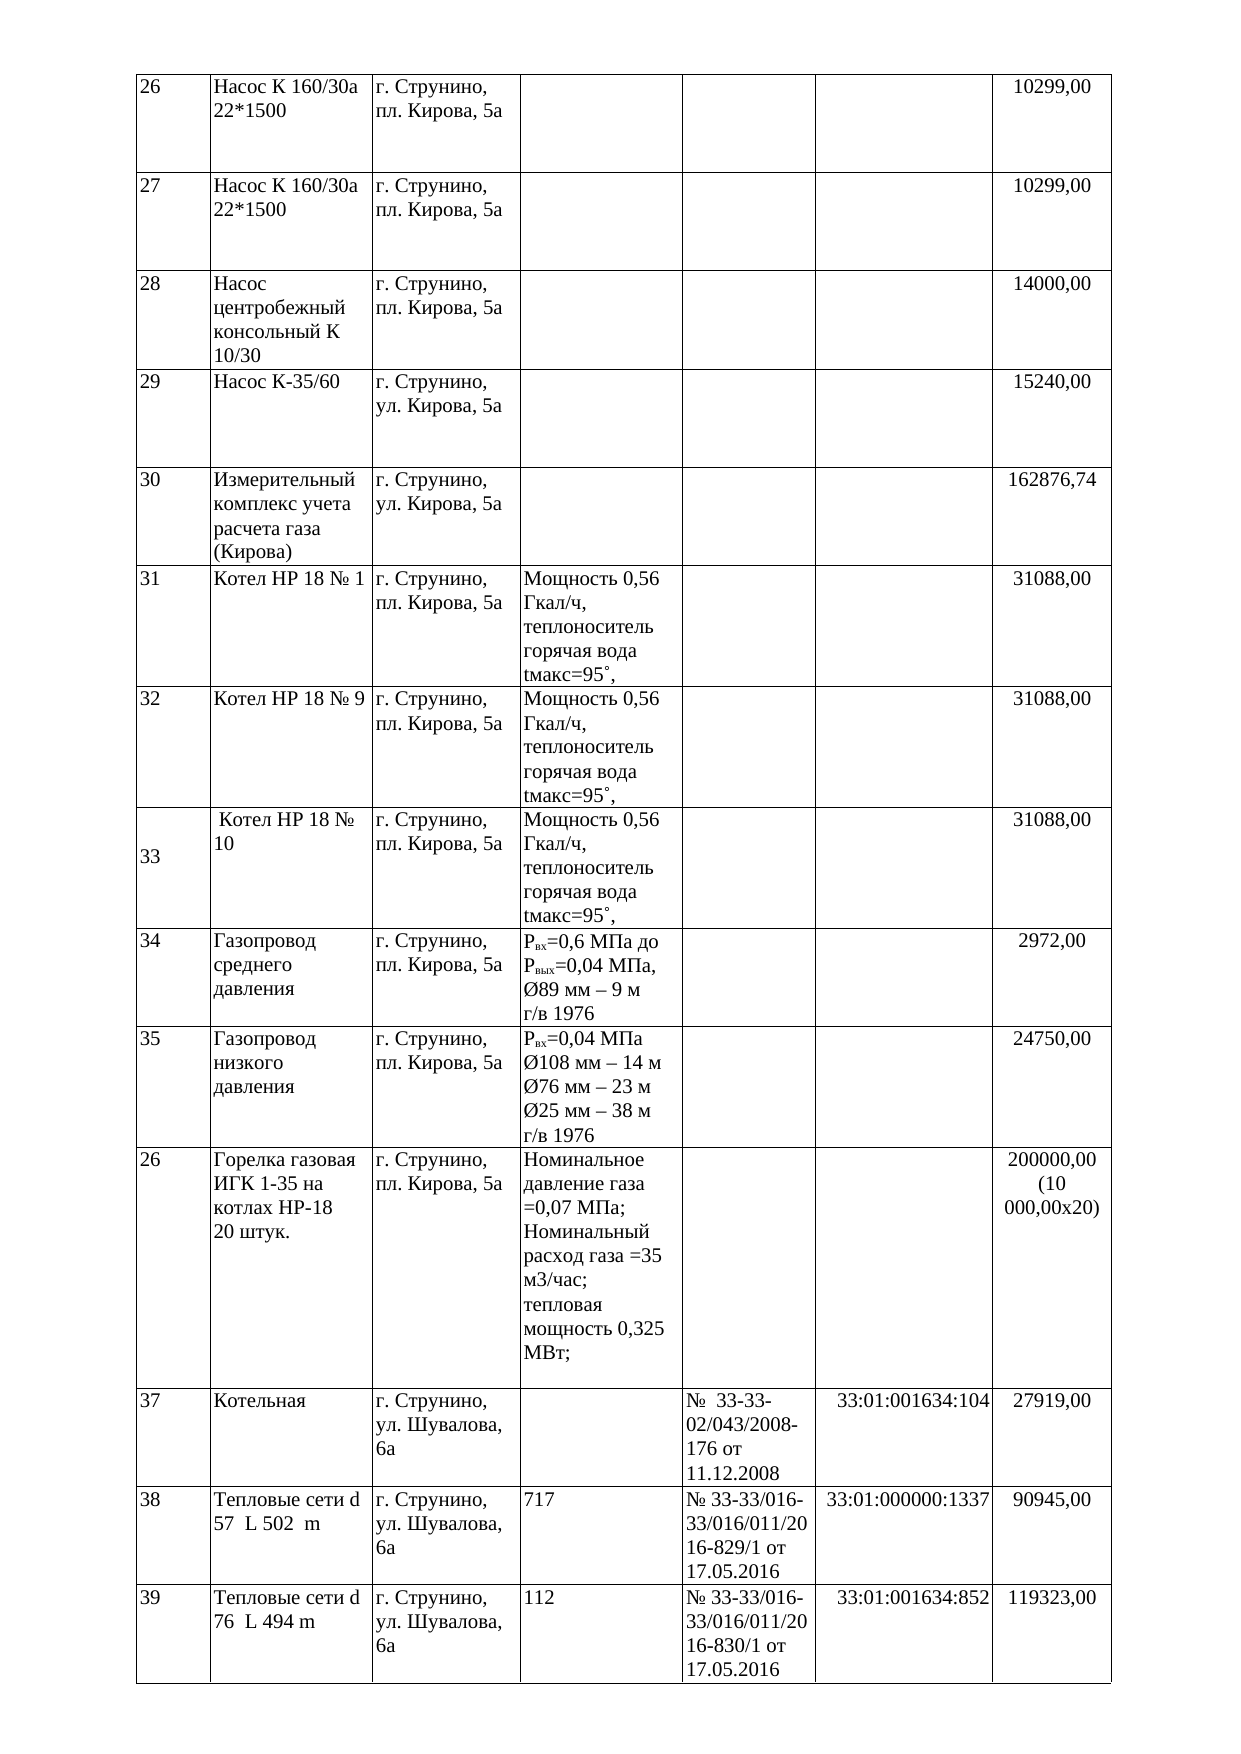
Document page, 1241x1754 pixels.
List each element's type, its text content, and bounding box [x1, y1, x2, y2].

table_cell г. Струнино, пл. Кирова, 5а [373, 929, 520, 1026]
table_cell [683, 468, 815, 565]
table_cell [683, 1027, 815, 1147]
table_cell [683, 929, 815, 1026]
table_cell [816, 687, 992, 807]
table_cell г. Струнино, пл. Кирова, 5а [373, 1027, 520, 1147]
table_cell 35 [137, 1027, 210, 1147]
table_cell [521, 75, 682, 172]
table_cell Рвх=0,6 МПа до Рвых=0,04 МПа, Ø89 мм – г/в 1976 [521, 929, 682, 1026]
table_cell [521, 370, 682, 467]
table_cell 24750,00 [993, 1027, 1111, 1147]
table_cell Номинальное давление газа =0,07 МПа; Номинальный расход газа =35 м3/час; тепловая мощность 0,325 МВт; [521, 1148, 682, 1388]
table_cell г. Струнино, пл. Кирова, 5а [373, 687, 520, 807]
table_cell Газопровод низкого давления [211, 1027, 372, 1147]
table_cell 200000,00 (10 000,00x20) [993, 1148, 1111, 1388]
table_cell 90945,00 [993, 1487, 1111, 1584]
table_cell Измерительный комплекс учета расчета газа (Кирова) [211, 468, 372, 565]
table_cell Котельная [211, 1389, 372, 1486]
table_cell [816, 566, 992, 686]
table_cell [521, 1389, 682, 1486]
table_cell [683, 808, 815, 927]
table_cell Тепловые сети d 76 L 494 m [211, 1585, 372, 1682]
table_cell Насос К 160/30а 22*1500 [211, 173, 372, 270]
table_cell [683, 370, 815, 467]
table_cell [816, 1027, 992, 1147]
table_cell 14000,00 [993, 271, 1111, 368]
table_cell [521, 271, 682, 368]
table_cell [521, 468, 682, 565]
table_cell № 33-33-02/043/2008-176 от 11.12.2008 [683, 1389, 815, 1486]
table_cell Горелка газовая ИГК 1-35 на котлах НР-18 20 штук. [211, 1148, 372, 1388]
table_cell 10299,00 [993, 173, 1111, 270]
table_cell г. Струнино, пл. Кирова, 5а [373, 173, 520, 270]
table_cell Мощность 0,56 Гкал/ч, теплоноситель горячая вода tмакс=95˚, [521, 566, 682, 686]
table_cell [683, 687, 815, 807]
table_cell Котел НР 18 № 10 [211, 808, 372, 927]
table_cell № 33-33/016-33/016/011/2016-830/1 от 17.05.2016 [683, 1585, 815, 1682]
table_cell Насос центробежный консольный К 10/30 [211, 271, 372, 368]
table_cell 29 [137, 370, 210, 467]
table_cell Насос К-35/60 [211, 370, 372, 467]
table_cell 31 [137, 566, 210, 686]
table_cell № 33-33/016-33/016/011/2016-829/1 от 17.05.2016 [683, 1487, 815, 1584]
table_cell 33:01:000000:1337 [816, 1487, 992, 1584]
table_cell Мощность 0,56 Гкал/ч, теплоноситель горячая вода tмакс=95˚, [521, 687, 682, 807]
table_cell Рвх=0,04 МПа Ø108 мм – Ø76 мм – Ø25 мм – г/в 1976 [521, 1027, 682, 1147]
table_cell Насос К 160/30а 22*1500 [211, 75, 372, 172]
table_cell 112 [521, 1585, 682, 1682]
table_cell [816, 808, 992, 927]
table_cell 28 [137, 271, 210, 368]
table_cell 27919,00 [993, 1389, 1111, 1486]
table_cell [816, 929, 992, 1026]
table_cell 27 [137, 173, 210, 270]
table_cell [683, 271, 815, 368]
table_cell [521, 173, 682, 270]
table_cell [683, 566, 815, 686]
table_cell 31088,00 [993, 566, 1111, 686]
table_cell 38 [137, 1487, 210, 1584]
table_cell 15240,00 [993, 370, 1111, 467]
table_cell г. Струнино, ул. Шувалова, 6а [373, 1389, 520, 1486]
table_cell 32 [137, 687, 210, 807]
table_cell г. Струнино, ул. Кирова, 5а [373, 468, 520, 565]
table_cell Котел НР 18 № 1 [211, 566, 372, 686]
table_cell 31088,00 [993, 808, 1111, 927]
table_cell [683, 173, 815, 270]
table_cell 26 [137, 1148, 210, 1388]
table_cell г. Струнино, ул. Шувалова, 6а [373, 1487, 520, 1584]
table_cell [373, 75, 520, 172]
table_cell г. Струнино, ул. Кирова, 5а [373, 370, 520, 467]
table_cell г. Струнино, пл. Кирова, 5а [373, 271, 520, 368]
table_cell [816, 1148, 992, 1388]
table_cell Котел НР 18 № 9 [211, 687, 372, 807]
table_cell Тепловые сети d 57 L 502 m [211, 1487, 372, 1584]
table_cell Газопровод среднего давления [211, 929, 372, 1026]
table_cell 10299,00 [993, 75, 1111, 172]
table_cell 119323,00 [993, 1585, 1111, 1682]
table_cell г. Струнино, пл. Кирова, 5а [373, 566, 520, 686]
table_cell 33 [137, 808, 210, 927]
table_cell г. Струнино, пл. Кирова, 5а [373, 1148, 520, 1388]
table_cell 39 [137, 1585, 210, 1682]
table_cell 717 [521, 1487, 682, 1584]
table_cell [683, 75, 815, 172]
table_cell [816, 173, 992, 270]
table_cell 33:01:001634:852 [816, 1585, 992, 1682]
table_cell 2972,00 [993, 929, 1111, 1026]
table_cell 30 [137, 468, 210, 565]
table_cell [683, 1148, 815, 1388]
table_cell 34 [137, 929, 210, 1026]
table_cell [816, 468, 992, 565]
table_cell [816, 75, 992, 172]
table_cell г. Струнино, пл. Кирова, 5а [373, 808, 520, 927]
table_cell 31088,00 [993, 687, 1111, 807]
table_cell 162876,74 [993, 468, 1111, 565]
table_cell 37 [137, 1389, 210, 1486]
table_cell [816, 271, 992, 368]
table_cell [373, 1585, 520, 1682]
table_cell 33:01:001634:104 [816, 1389, 992, 1486]
table_cell Мощность 0,56 Гкал/ч, теплоноситель горячая вода tмакс=95˚, [521, 808, 682, 927]
table_cell 26 [137, 75, 210, 172]
table_cell [816, 370, 992, 467]
